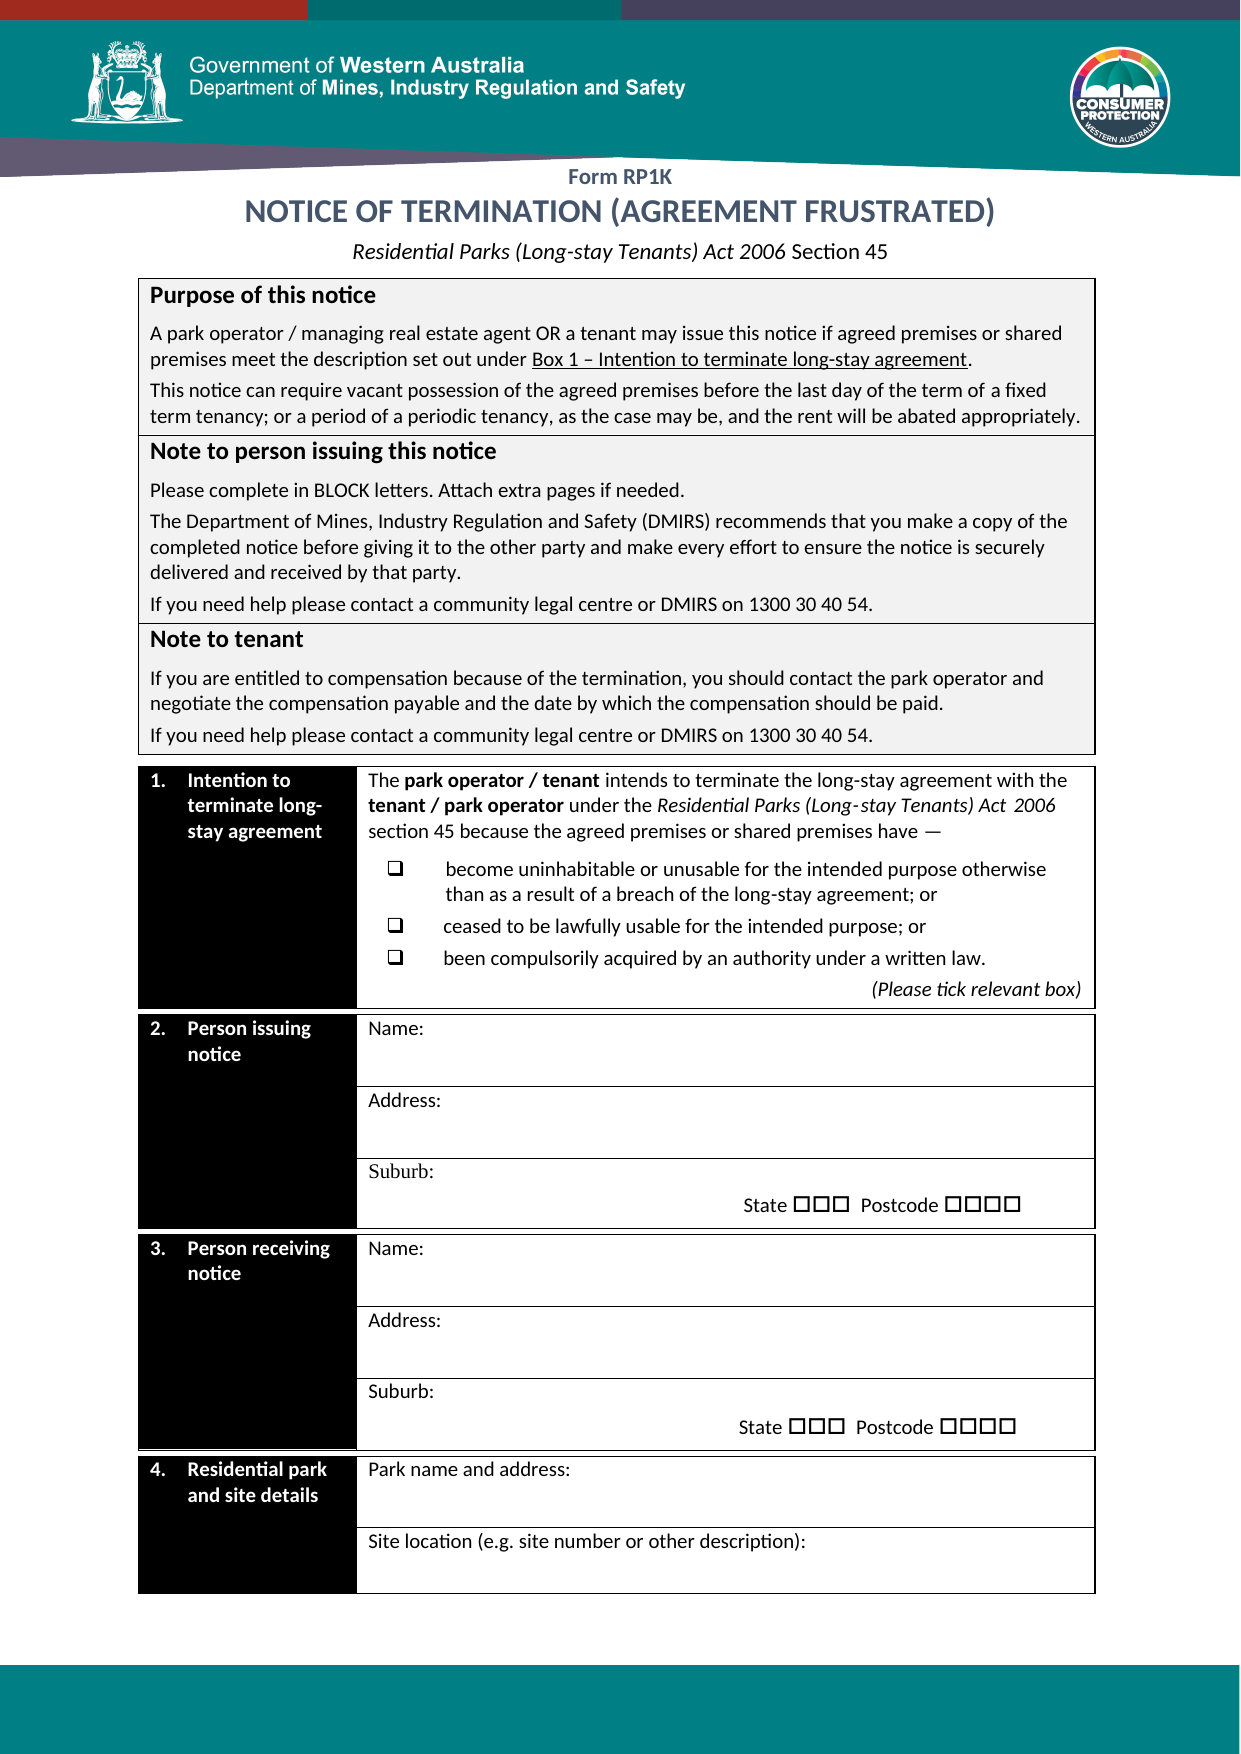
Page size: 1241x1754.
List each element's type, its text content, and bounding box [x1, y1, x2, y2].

table_header Purpose of this notice A park operator / managing real estate agent OR a tenant may issue this notice if agreed premises or shared premises meet the description set out under Box 1 – Intention to terminate long-stay agreement. This notice can require vacant possession of the agreed premises before the last day of the term of a fixed term tenancy; or a period of a periodic tenancy, as the case may be, and the rent will be abated appropriately. [139, 279, 1094, 434]
table_cell Suburb: State Postcode [357, 1379, 1094, 1449]
table_header Person receiving notice [139, 1235, 356, 1449]
picture [0, 0, 1241, 177]
text Residential Parks (Long-stay Tenants) Act 2006 Section 45 [150, 237, 1090, 266]
table_header Name: [357, 1235, 1094, 1306]
table_header Person issuing notice [139, 1015, 356, 1228]
table_header Intention to terminate long-stay agreement [139, 767, 356, 1008]
table_header Park name and address: [357, 1457, 1094, 1527]
table_cell Suburb: State Postcode [357, 1159, 1094, 1228]
table_header Name: [357, 1015, 1094, 1086]
table_cell Address: [357, 1087, 1094, 1158]
text Form RP1K [150, 162, 1090, 191]
text NOTICE OF TERMINATION (AGREEMENT FRUSTRATED) [150, 191, 1090, 231]
table_header Residential park and site details [139, 1457, 356, 1593]
table_cell Site location (e.g. site number or other description): [357, 1528, 1094, 1593]
table_cell Address: [357, 1307, 1094, 1377]
table_cell Note to person issuing this notice Please complete in BLOCK letters. Attach extra pages if needed. The Department of Mines, Industry Regulation and Safety (DMIRS) recommends that you make a copy of the completed notice before giving it to the other party and make every effort to ensure the notice is securely delivered and received by that party. If you need help please contact a community legal centre or DMIRS on 1300 30 40 54. [139, 436, 1094, 623]
picture [0, 1665, 1240, 1754]
table_header The park operator / tenant intends to terminate the long-stay agreement with the tenant / park operator under the Residential Parks (Long-stay Tenants) Act 2006 section 45 because the agreed premises or shared premises have — become uninhabitable or unusable for the intended purpose otherwise than as a result of a breach of the long-stay agreement; or ceased to be lawfully usable for the intended purpose; or been compulsorily acquired by an authority under a written law. (Please tick relevant box) [357, 767, 1094, 1008]
table_cell Note to tenant If you are entitled to compensation because of the termination, you should contact the park operator and negotiate the compensation payable and the date by which the compensation should be paid. If you need help please contact a community legal centre or DMIRS on 1300 30 40 54. [139, 624, 1094, 754]
